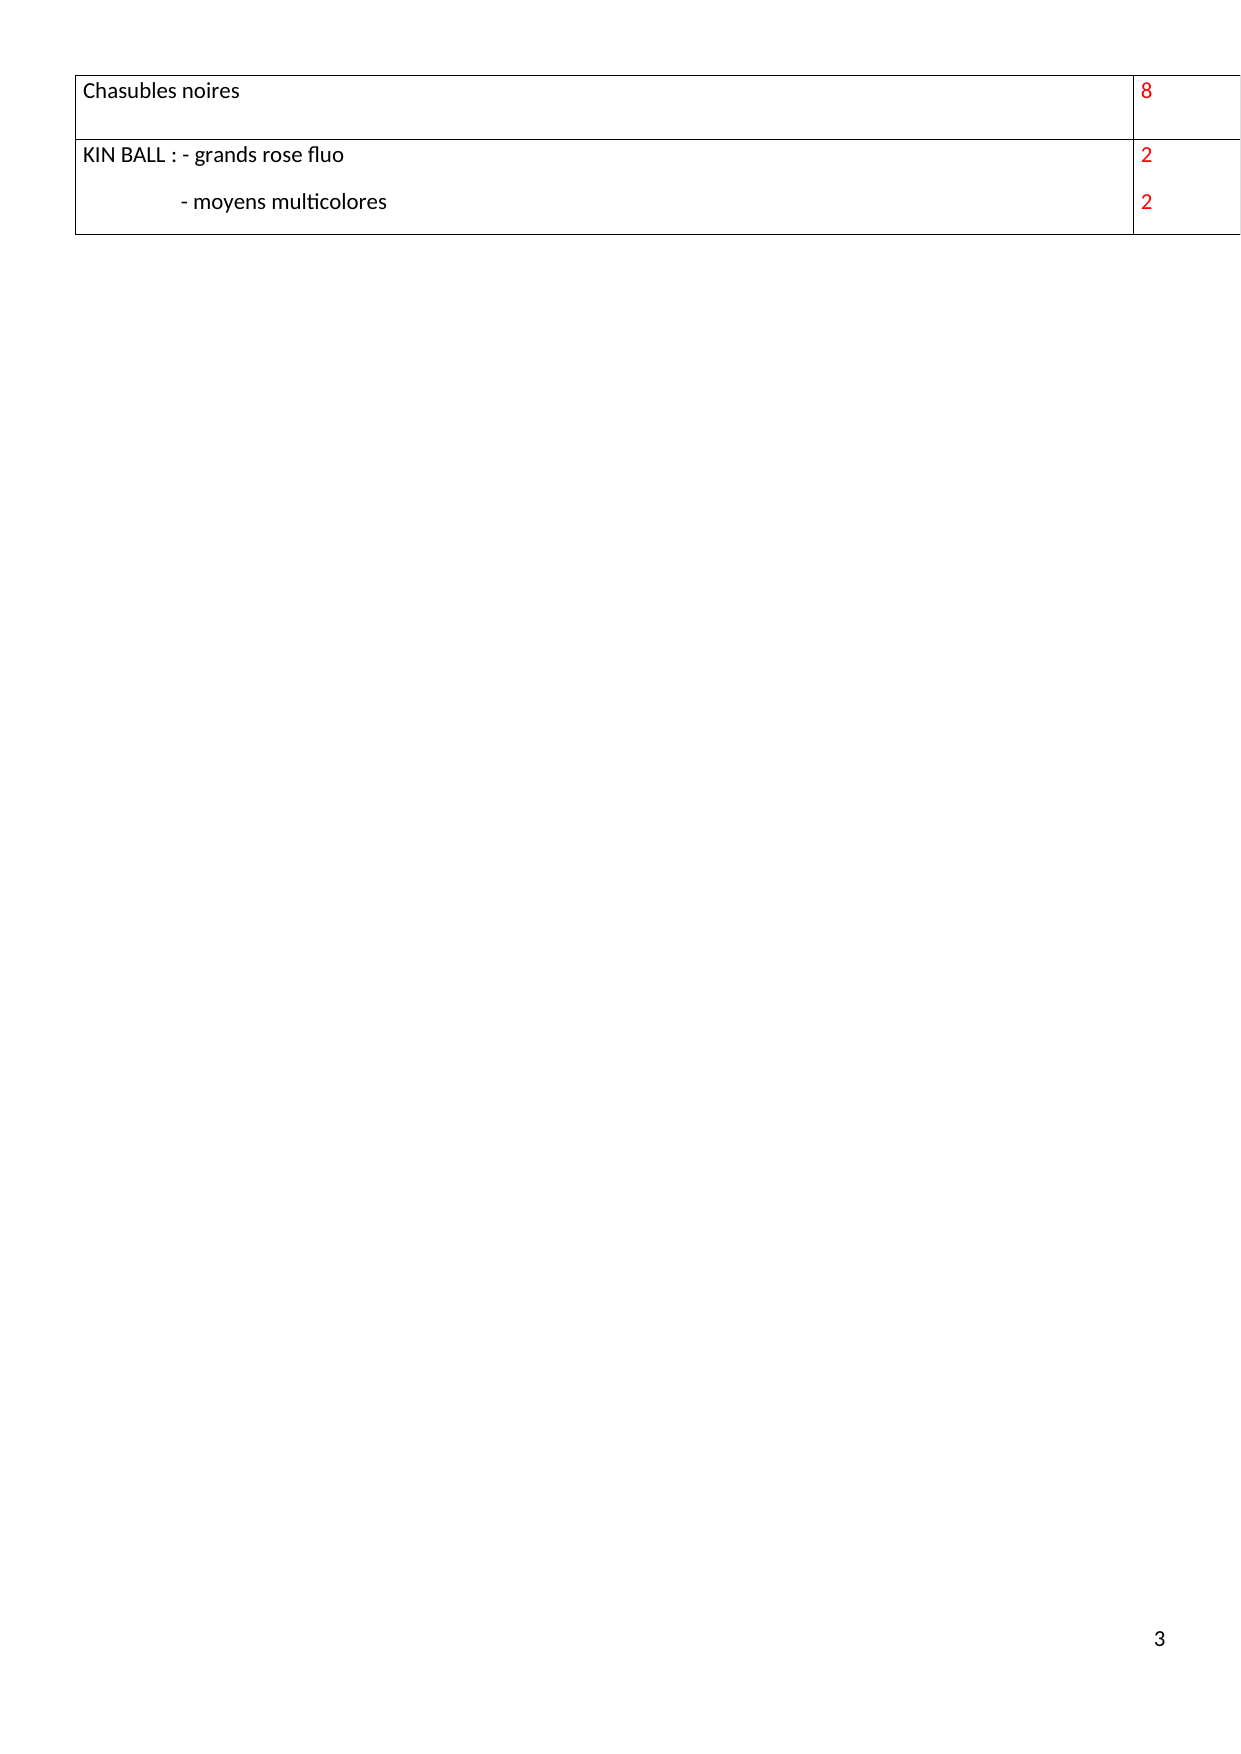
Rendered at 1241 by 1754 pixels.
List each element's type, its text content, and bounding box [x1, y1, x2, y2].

table_cell KIN BALL : - grands rose fluo - moyens multicolores [76, 140, 1133, 234]
table_cell 2 2 [1134, 140, 1240, 234]
table_cell 8 [1134, 76, 1240, 139]
table_cell Chasubles noires [76, 76, 1133, 139]
